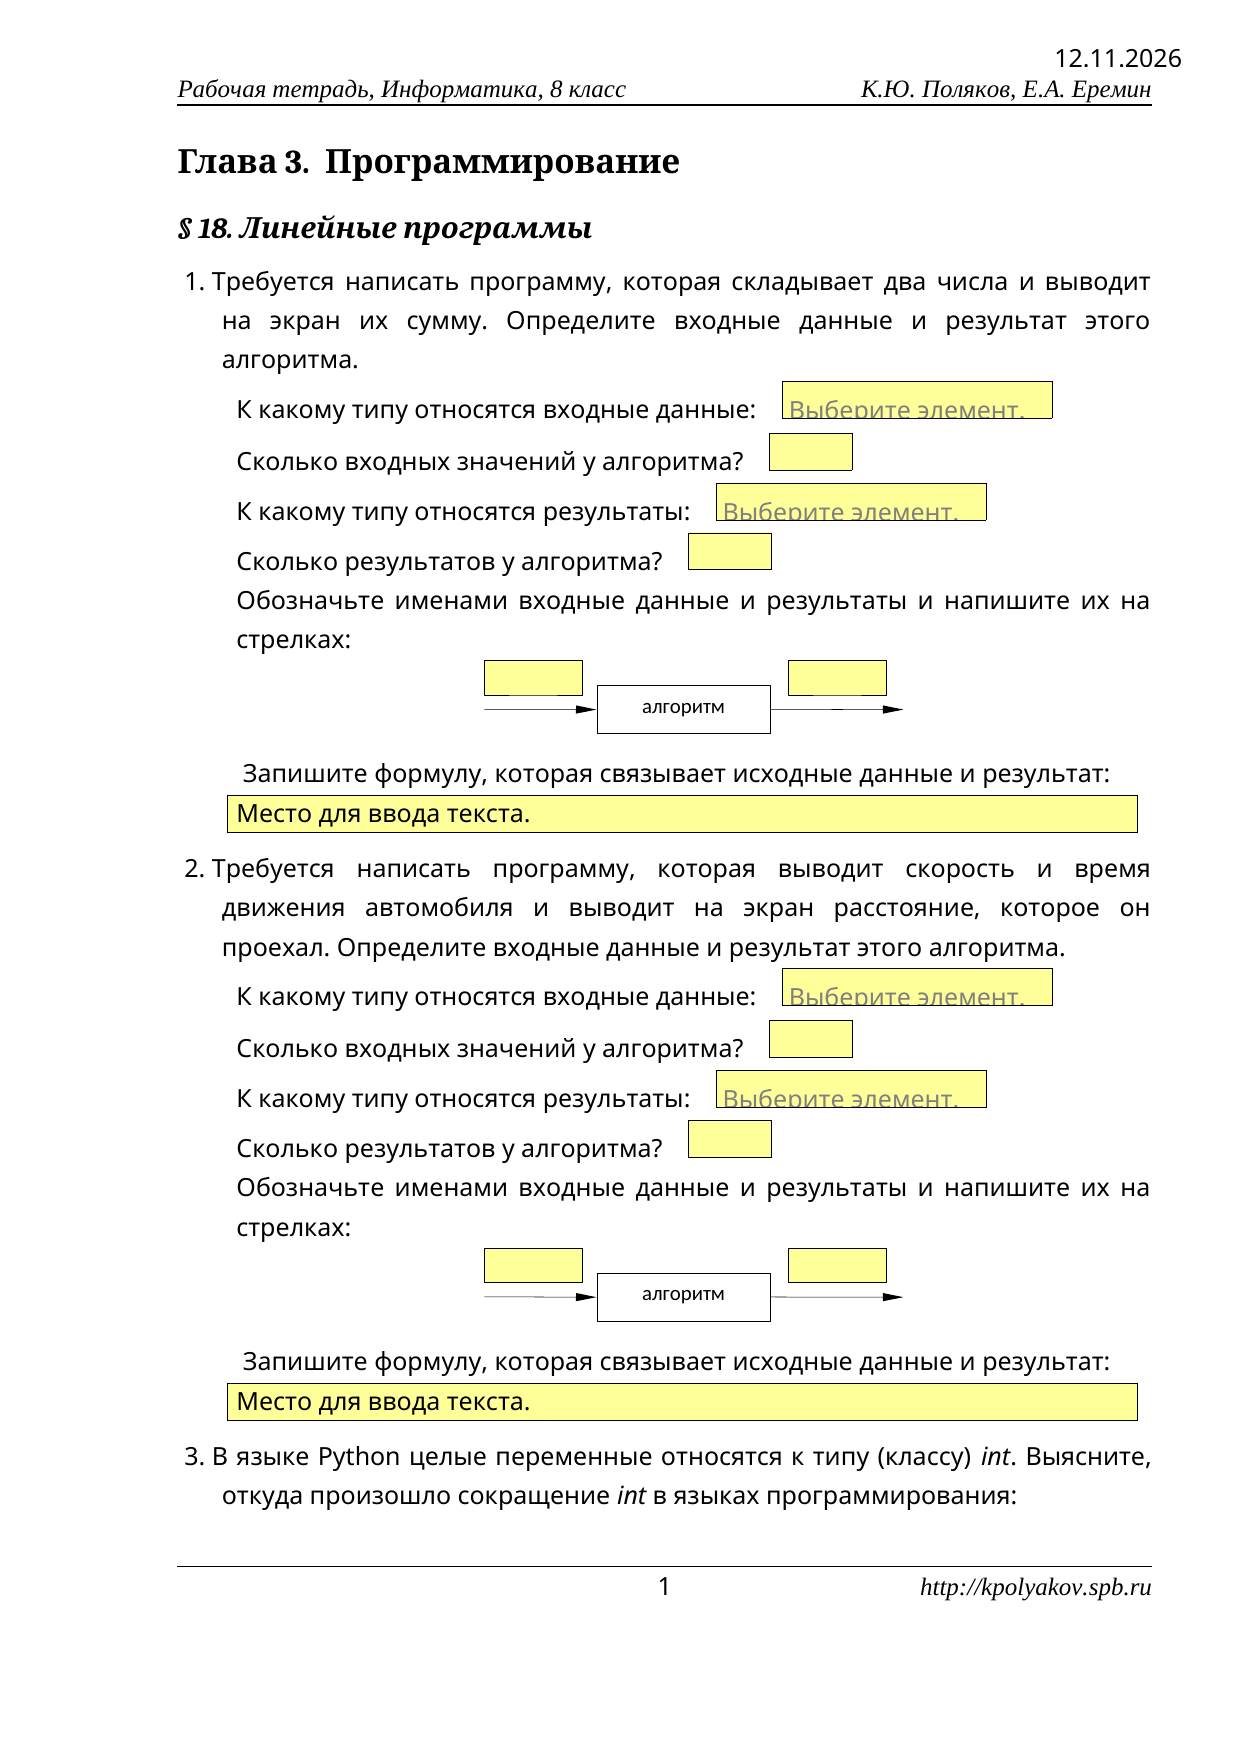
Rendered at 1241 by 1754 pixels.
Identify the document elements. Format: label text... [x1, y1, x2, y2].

text Запишите формулу, которая связывает исходные данные и результат: [236, 1343, 1152, 1377]
text К какому типу относятся результаты: [236, 483, 1152, 527]
text Сколько входных значений у алгоритма? [236, 433, 1152, 477]
subtitle Программирование [177, 143, 1152, 181]
text Обозначьте именами входные данные и результаты и напишите их на стрелках: [236, 1170, 1152, 1243]
text Требуется написать программу, которая складывает два числа и выводит на экран их сумму. Определите входные данные и результат этого алгоритма. [184, 263, 1152, 376]
text Обозначьте именами входные данные и результаты и напишите их на стрелках: [236, 582, 1152, 656]
text Запишите формулу, которая связывает исходные данные и результат: [236, 756, 1152, 790]
text К какому типу относятся входные данные: [236, 381, 1152, 426]
subtitle Линейные программы [177, 212, 1152, 246]
text Сколько результатов у алгоритма? [236, 1120, 1152, 1165]
text Сколько результатов у алгоритма? [236, 532, 1152, 577]
text К какому типу относятся результаты: [236, 1070, 1152, 1115]
text Сколько входных значений у алгоритма? [236, 1020, 1152, 1065]
text В языке Python целые переменные относятся к типу (классу) int. Выясните, откуда произошло сокращение int в языках программирования: [184, 1438, 1152, 1512]
text К какому типу относятся входные данные: [236, 968, 1152, 1013]
text Требуется написать программу, которая выводит скорость и время движения автомобиля и выводит на экран расстояние, которое он проехал. Определите входные данные и результат этого алгоритма. [184, 851, 1152, 963]
